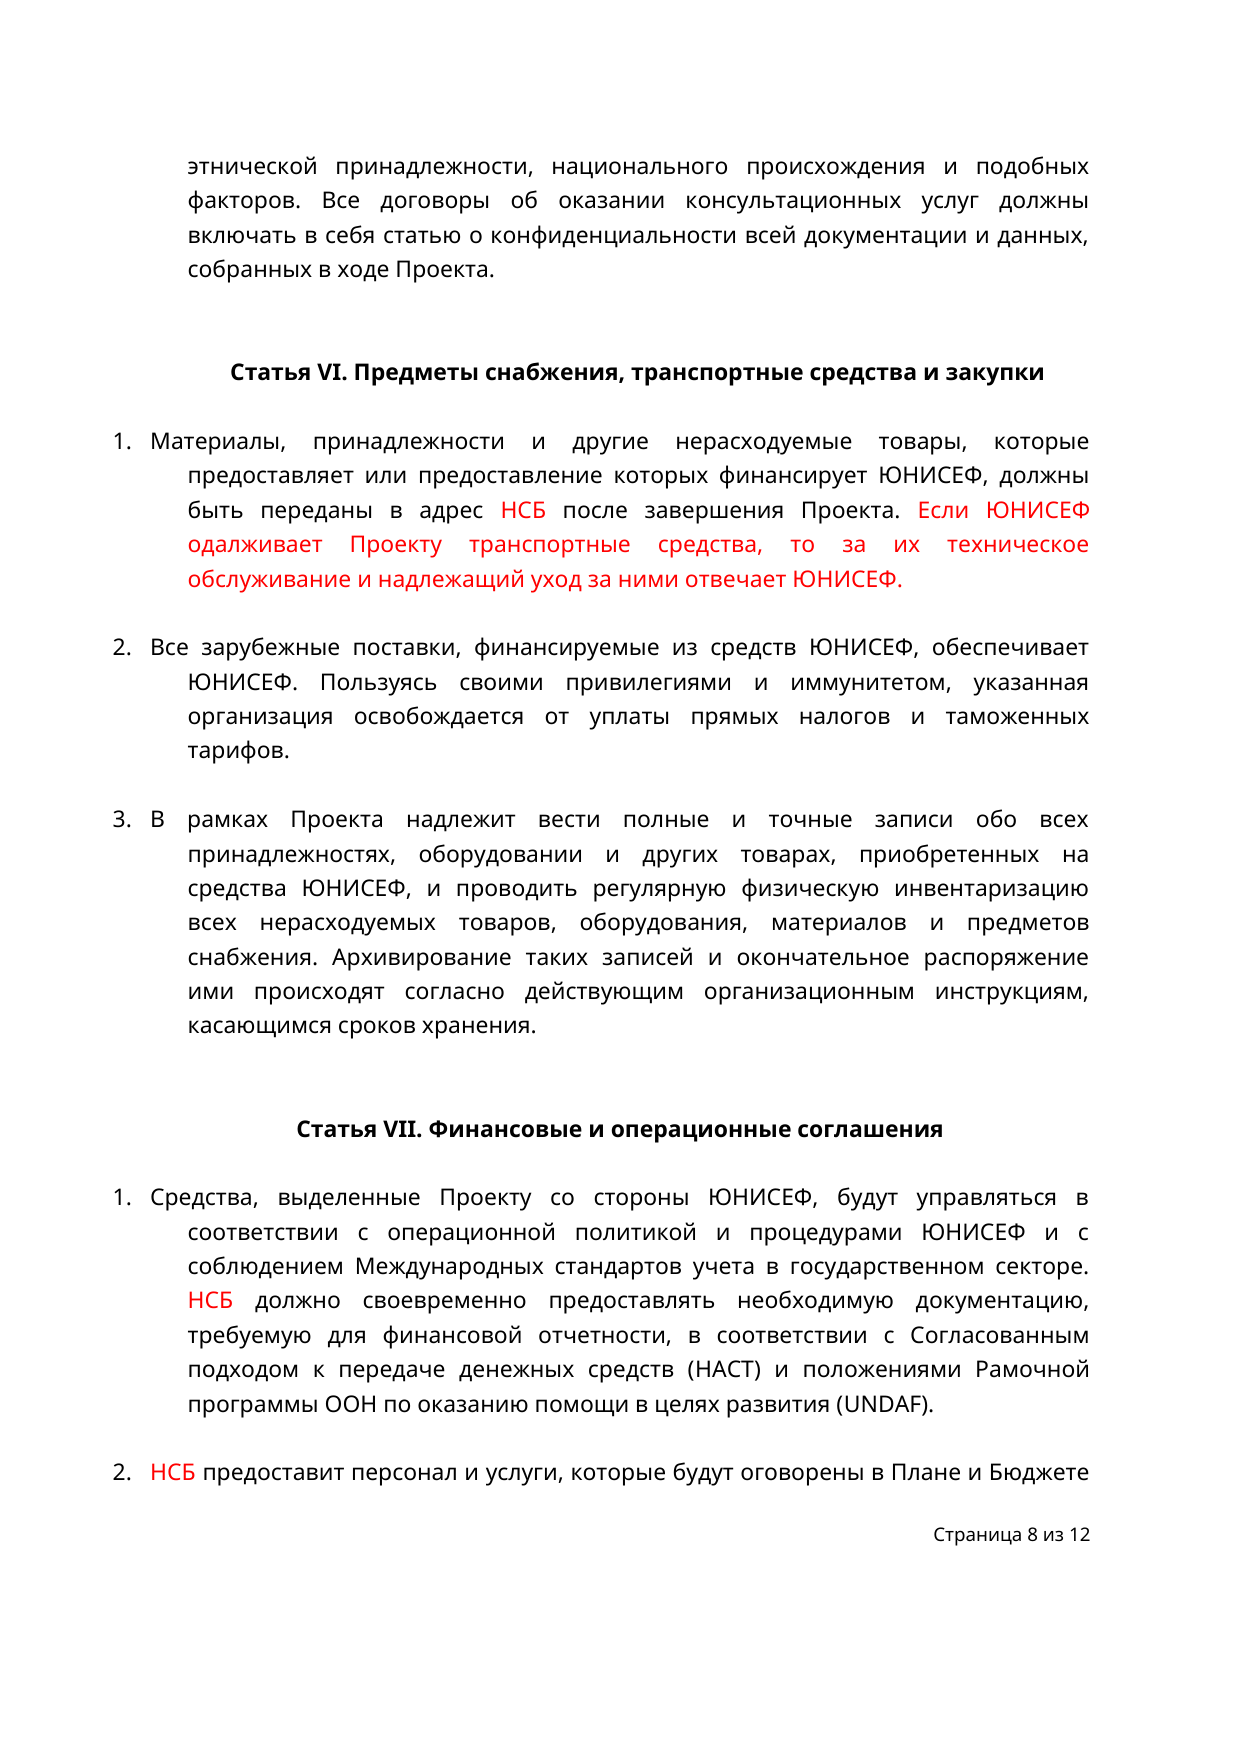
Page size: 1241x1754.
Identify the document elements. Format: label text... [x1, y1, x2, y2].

list Средства, выделенные Проекту со стороны ЮНИСЕФ, будут управляться в соответствии с операционной политикой и процедурами ЮНИСЕФ и с соблюдением Международных стандартов учета в государственном секторе. НСБ должно своевременно предоставлять необходимую документацию, требуемую для финансовой отчетности, в соответствии с Согласованным подходом к передаче денежных средств (HACT) и положениями Рамочной программы ООН по оказанию помощи в целях развития (UNDAF). [112, 1181, 1090, 1419]
list Материалы, принадлежности и другие нерасходуемые товары, которые предоставляет или предоставление которых финансирует ЮНИСЕФ, должны быть переданы в адрес НСБ после завершения Проекта. Если ЮНИСЕФ одалживает Проекту транспортные средства, то за их техническое обслуживание и надлежащий уход за ними отвечает ЮНИСЕФ. [112, 425, 1090, 594]
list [112, 1456, 1090, 1487]
list В рамках Проекта надлежит вести полные и точные записи обо всех принадлежностях, оборудовании и других товарах, приобретенных на средства ЮНИСЕФ, и проводить регулярную физическую инвентаризацию всех нерасходуемых товаров, оборудования, материалов и предметов снабжения. Архивирование таких записей и окончательное распоряжение ими происходят согласно действующим организационным инструкциям, касающимся сроков хранения. [112, 803, 1090, 1041]
list Все зарубежные поставки, финансируемые из средств ЮНИСЕФ, обеспечивает ЮНИСЕФ. Пользуясь своими привилегиями и иммунитетом, указанная организация освобождается от уплаты прямых налогов и таможенных тарифов. [112, 631, 1090, 766]
text Статья VI. Предметы снабжения, транспортные средства и закупки [150, 356, 1090, 387]
text Статья VII. Финансовые и операционные соглашения [150, 1112, 1090, 1144]
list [112, 150, 1090, 284]
